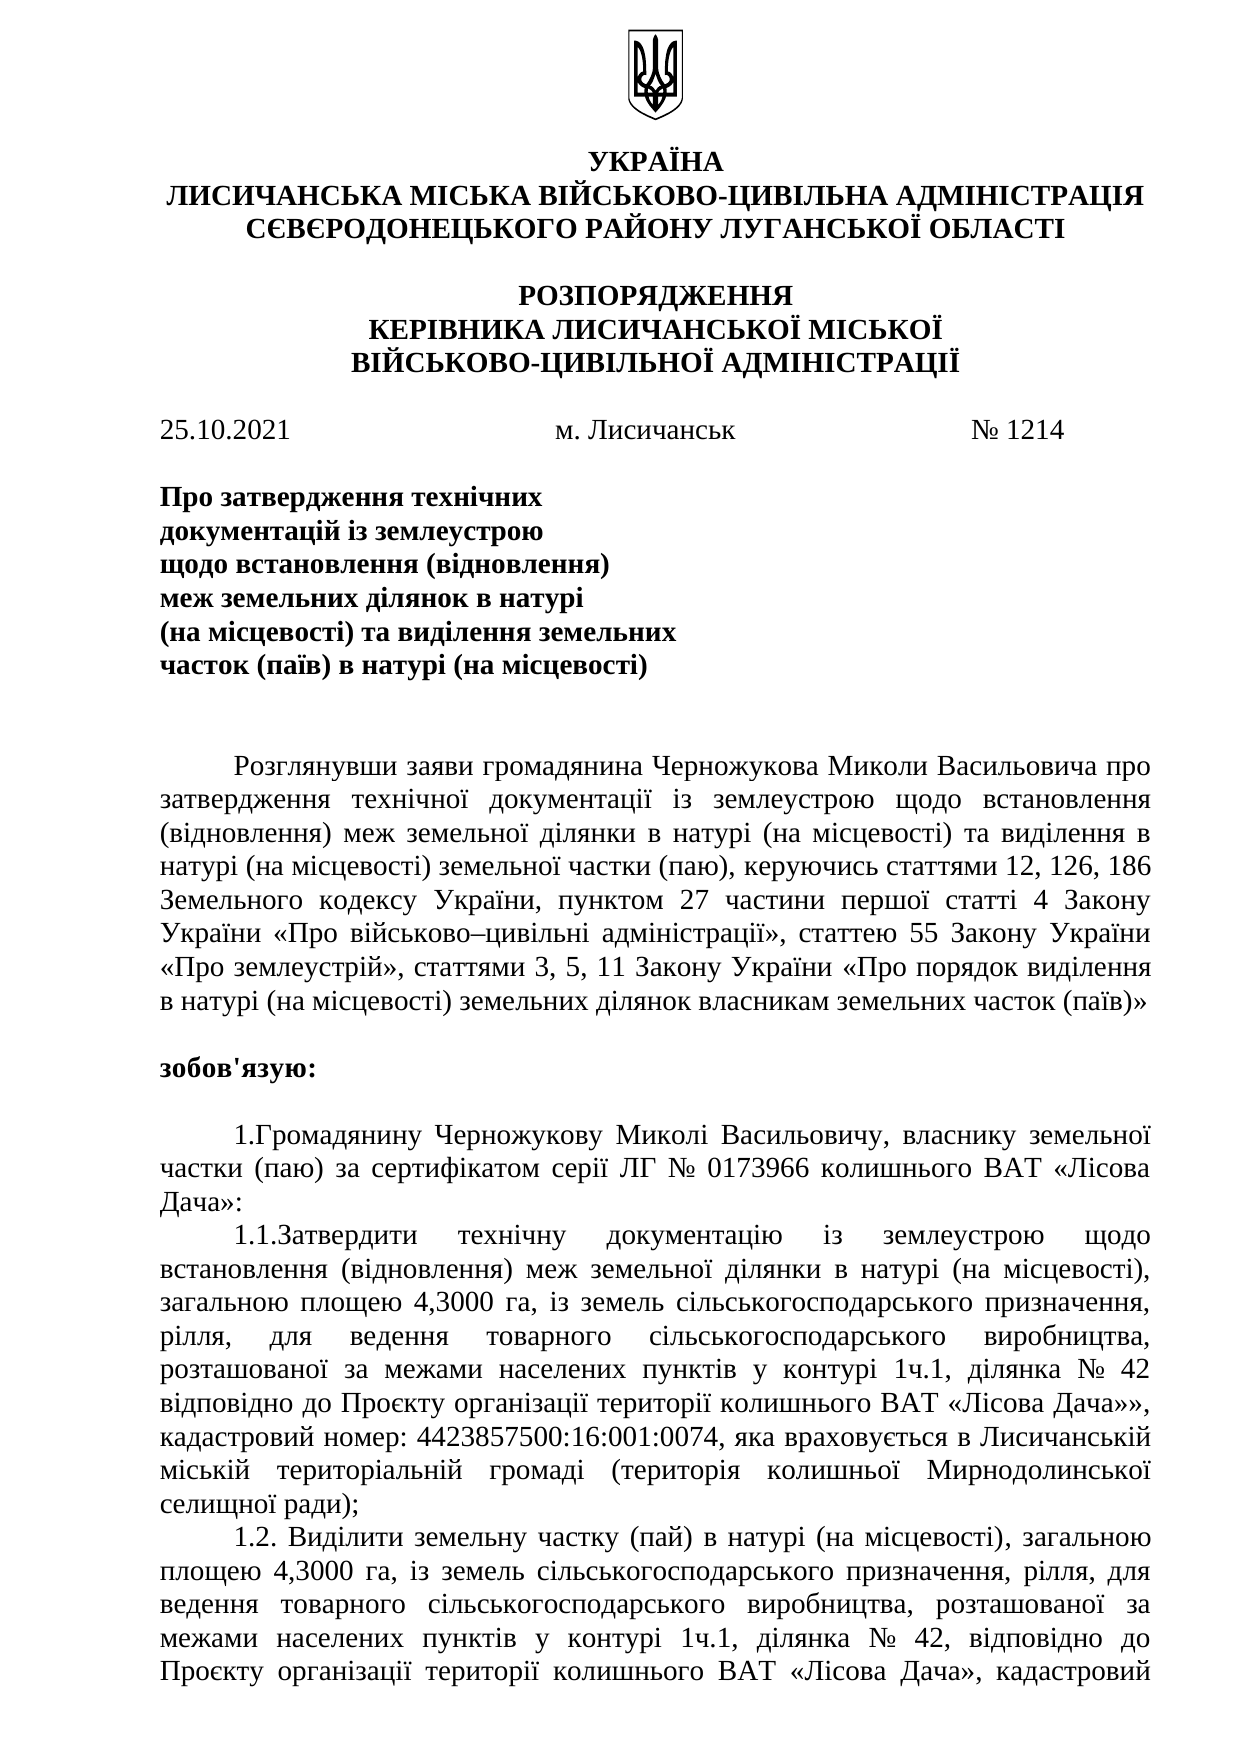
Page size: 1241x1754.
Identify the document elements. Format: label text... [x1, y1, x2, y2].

text Розглянувши заяви громадянина Черножукова Миколи Васильовича про затвердження технічної документації із землеустрою щодо встановлення (відновлення) меж земельної ділянки в натурі (на місцевості) та виділення в натурі (на місцевості) земельної частки (паю), керуючись статтями 12, 126, 186 Земельного кодексу України, пунктом 27 частини першої статті 4 Закону України «Про військово–цивільні адміністрації», статтею 55 Закону України «Про землеустрій», статтями 3, 5, 11 Закону України «Про порядок виділення в натурі (на місцевості) земельних ділянок власникам земельних часток (паїв)» [159, 748, 1152, 1016]
text ВІЙСЬКОВО-ЦИВІЛЬНОЇ АДМІНІСТРАЦІЇ [159, 345, 1152, 379]
text УКРАЇНА [159, 144, 1152, 178]
text меж земельних ділянок в натурі [159, 580, 1152, 614]
text (на місцевості) та виділення земельних [159, 614, 1152, 647]
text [159, 1519, 1152, 1687]
text 25.10.2021 м. Лисичанськ № 1214 [159, 412, 1152, 446]
text ЛИСИЧАНСЬКА МІСЬКА ВІЙСЬКОВО-ЦИВІЛЬНА АДМІНІСТРАЦІЯ СЄВЄРОДОНЕЦЬКОГО РАЙОНУ ЛУГАНСЬКОЇ ОБЛАСТІ [159, 178, 1152, 245]
text 1.1.Затвердити технічну документацію із землеустрою щодо встановлення (відновлення) меж земельної ділянки в натурі (на місцевості), загальною площею 4,3000 га, із земель сільськогосподарського призначення, рілля, для ведення товарного сільськогосподарського виробництва, розташованої за межами населених пунктів у контурі 1ч.1, ділянка № 42 відповідно до Проєкту організації території колишнього ВАТ «Лісова Дача»», кадастровий номер: 4423857500:16:001:0074, яка враховується в Лисичанській міській територіальній громаді (територія колишньої Мирнодолинської селищної ради); [159, 1217, 1152, 1519]
text 1.Громадянину Черножукову Миколі Васильовичу, власнику земельної частки (паю) за сертифікатом серії ЛГ № 0173966 колишнього ВАТ «Лісова Дача»: [159, 1117, 1152, 1217]
text документацій із землеустрою [159, 513, 1152, 547]
text КЕРІВНИКА ЛИСИЧАНСЬКОЇ МІСЬКОЇ [159, 312, 1152, 345]
text зобов'язую: [159, 1050, 1152, 1083]
text щодо встановлення (відновлення) [159, 547, 1152, 580]
text Про затвердження технічних [159, 479, 1152, 513]
text РОЗПОРЯДЖЕННЯ [159, 278, 1152, 312]
text часток (паїв) в натурі (на місцевості) [159, 647, 1152, 681]
